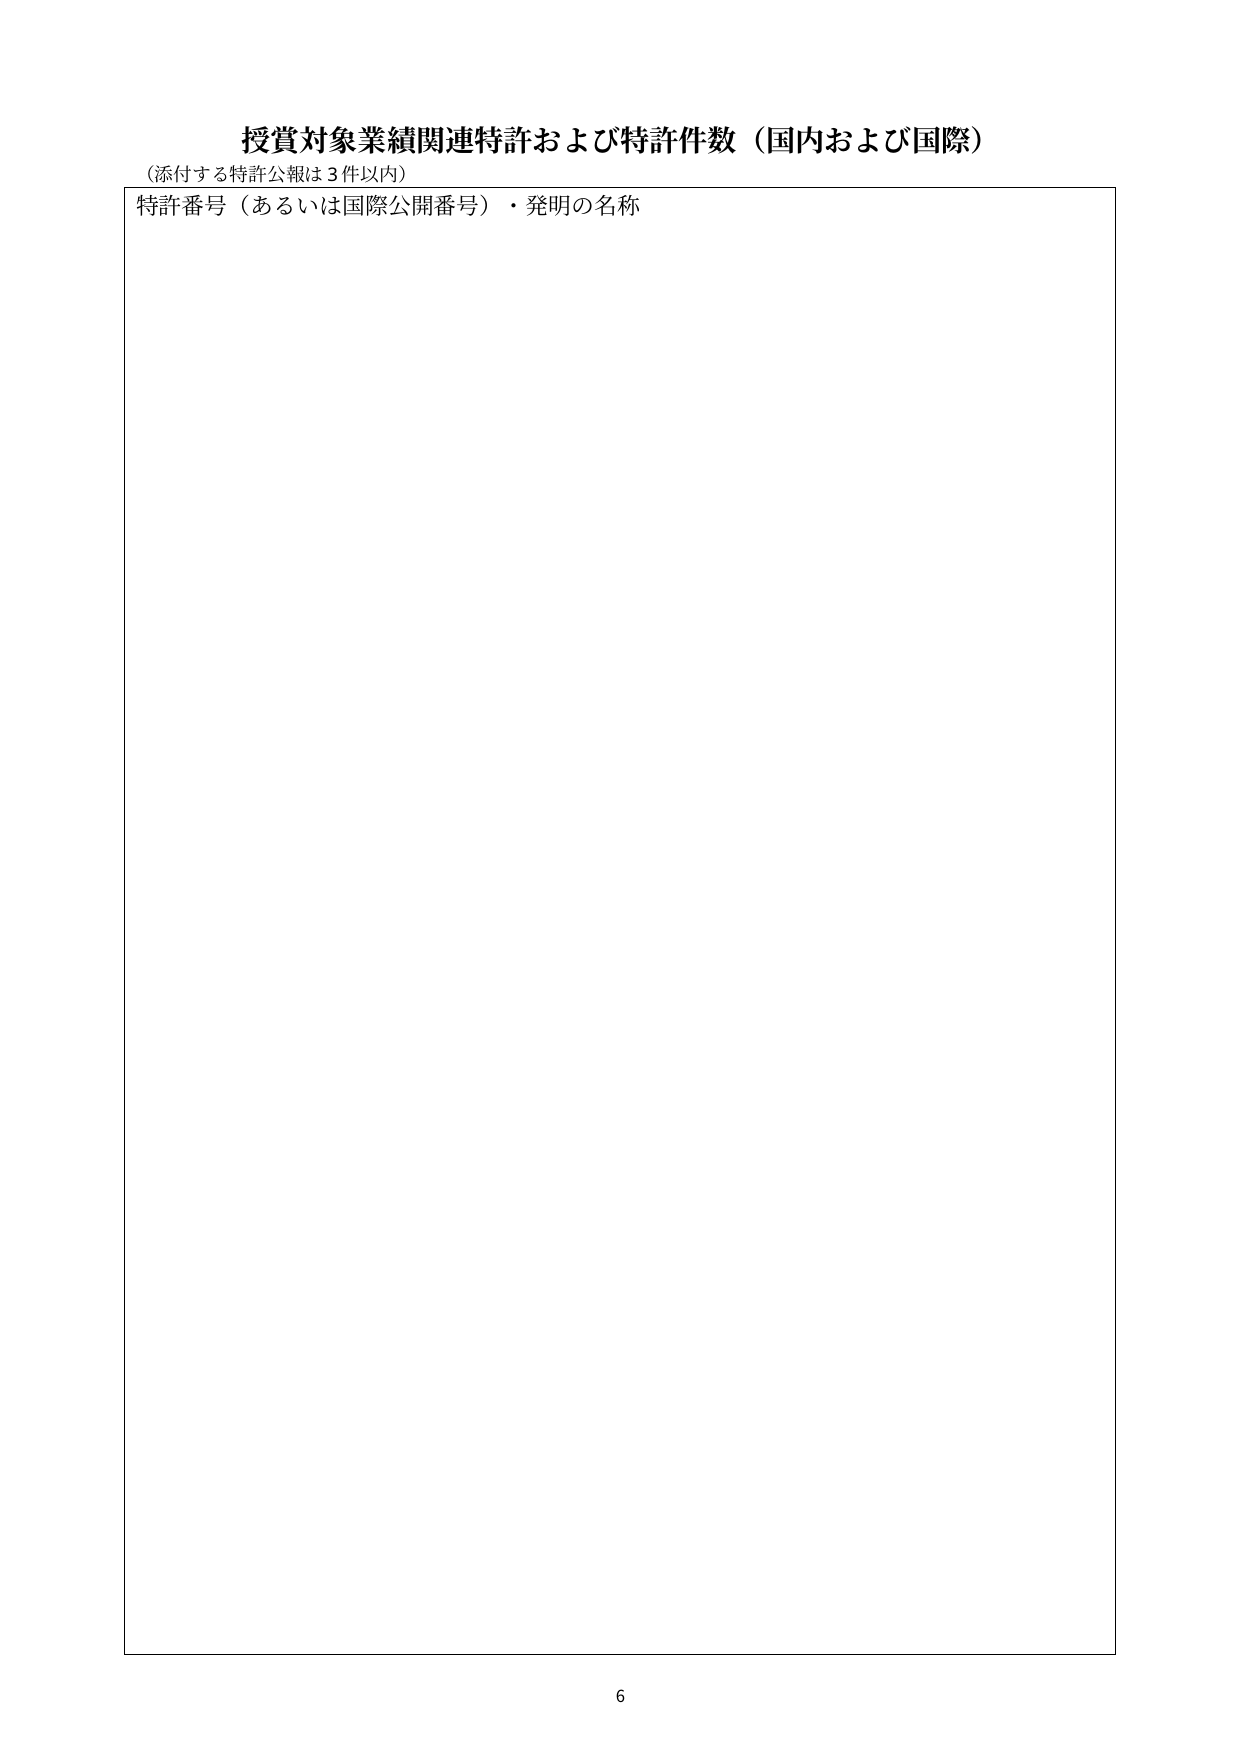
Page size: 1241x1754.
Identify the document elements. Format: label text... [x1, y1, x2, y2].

text （添付する特許公報は3件以内） [136, 160, 1104, 187]
table_header 特許番号（あるいは国際公開番号）・発明の名称 [125, 188, 1115, 1653]
text 授賞対象業績関連特許および特許件数（国内および国際） [136, 118, 1104, 160]
